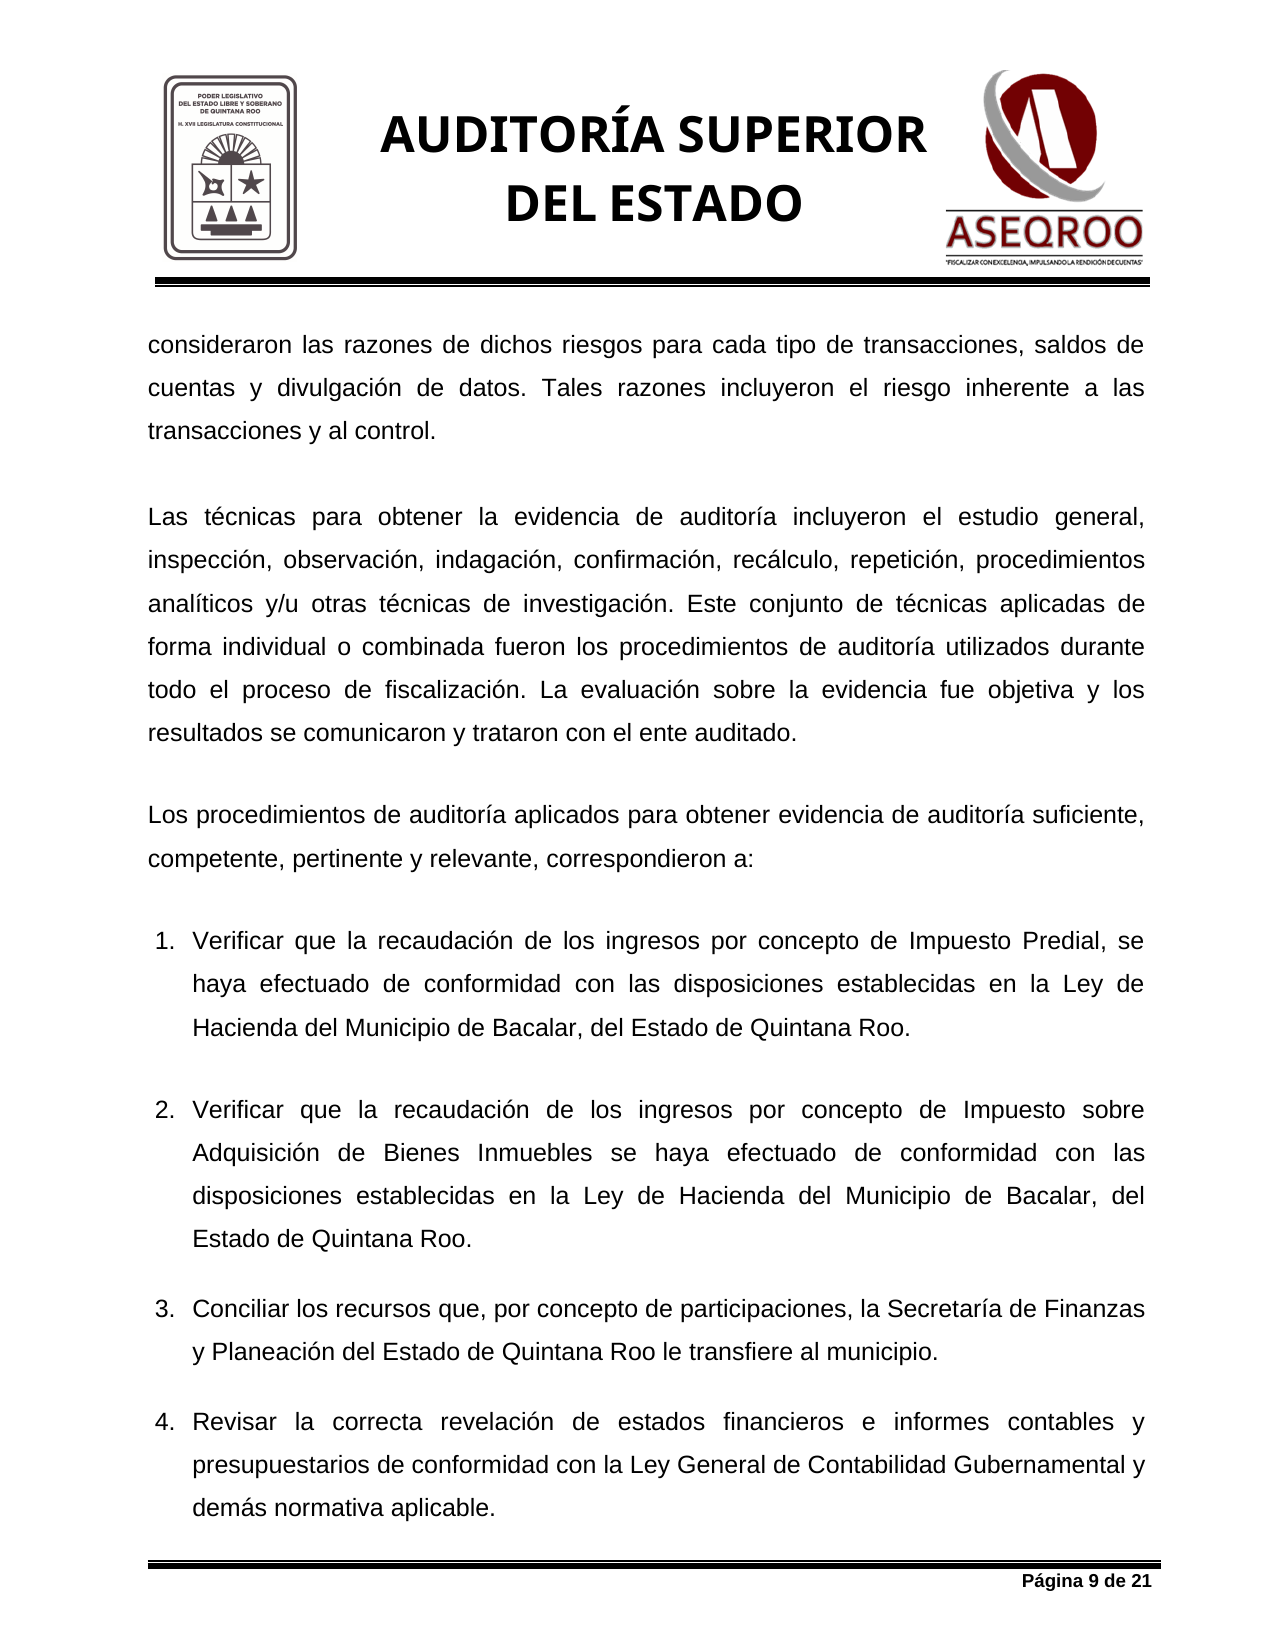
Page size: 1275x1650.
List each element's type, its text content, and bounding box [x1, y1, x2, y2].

list Verificar que la recaudación de los ingresos por concepto de Impuesto Predial, se haya efectuado de conformidad con las disposiciones establecidas en la Ley de Hacienda del Municipio de Bacalar, del Estado de Quintana Roo. [154, 926, 1147, 1041]
text Las técnicas para obtener la evidencia de auditoría incluyeron el estudio general, inspección, observación, indagación, confirmación, recálculo, repetición, procedimientos analíticos y/u otras técnicas de investigación. Este conjunto de técnicas aplicadas de forma individual o combinada fueron los procedimientos de auditoría utilizados durante todo el proceso de fiscalización. La evaluación sobre la evidencia fue objetiva y los resultados se comunicaron y trataron con el ente auditado. [148, 502, 1147, 747]
list Revisar la correcta revelación de estados financieros e informes contables y presupuestarios de conformidad con la Ley General de Contabilidad Gubernamental y demás normativa aplicable. [154, 1407, 1147, 1522]
list Conciliar los recursos que, por concepto de participaciones, la Secretaría de Finanzas y Planeación del Estado de Quintana Roo le transfiere al municipio. [154, 1294, 1147, 1366]
list Verificar que la recaudación de los ingresos por concepto de Impuesto sobre Adquisición de Bienes Inmuebles se haya efectuado de conformidad con las disposiciones establecidas en la Ley de Hacienda del Municipio de Bacalar, del Estado de Quintana Roo. [154, 1095, 1147, 1253]
picture [162, 73, 298, 262]
picture [945, 70, 1143, 266]
text Los procedimientos de auditoría aplicados para obtener evidencia de auditoría suficiente, competente, pertinente y relevante, correspondieron a: [148, 801, 1147, 872]
